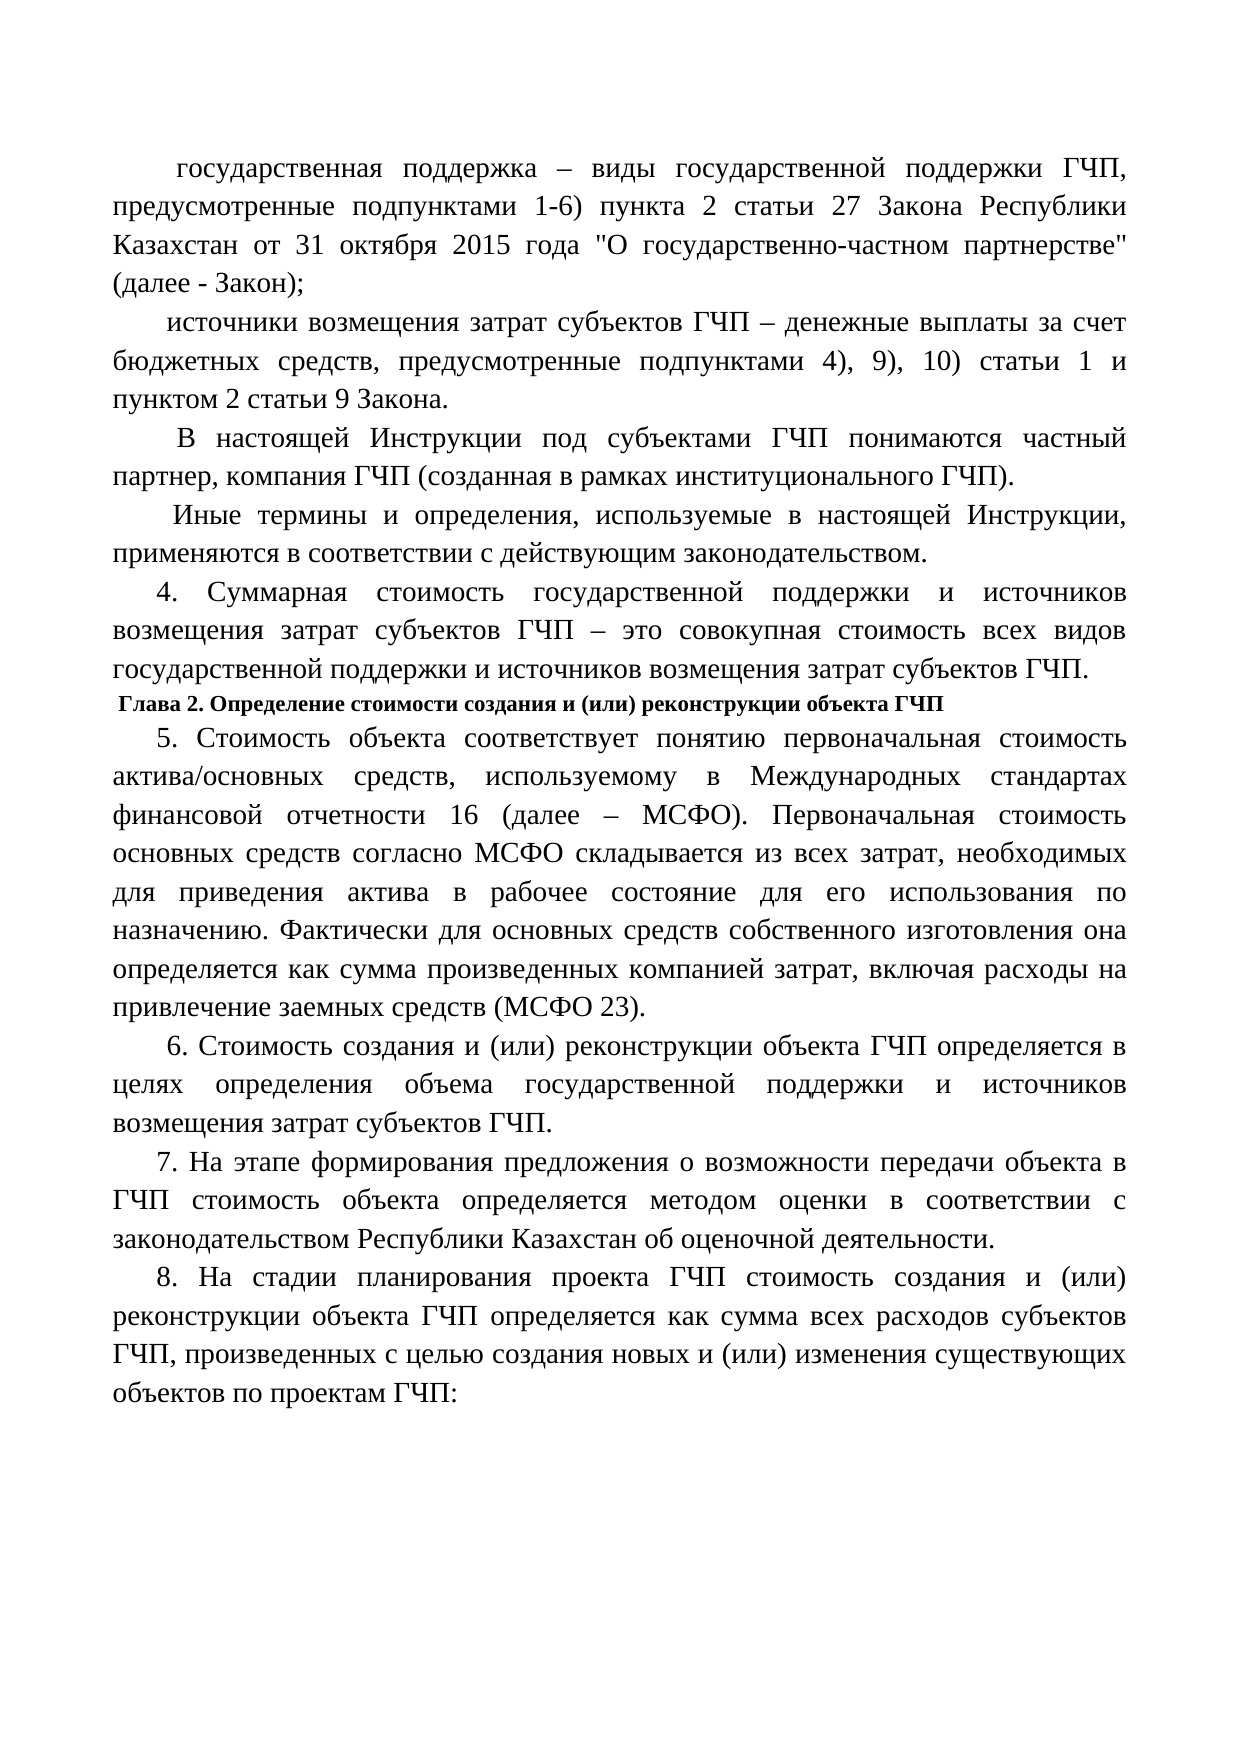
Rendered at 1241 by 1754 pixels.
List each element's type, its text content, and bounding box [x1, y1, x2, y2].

text 7. На этапе формирования предложения о возможности передачи объекта в ГЧП стоимость объекта определяется методом оценки в соответствии с законодательством Республики Казахстан об оценочной деятельности. [112, 1144, 1128, 1254]
text В настоящей Инструкции под субъектами ГЧП понимаются частный партнер, компания ГЧП (созданная в рамках институционального ГЧП). [112, 420, 1128, 492]
text 8. На стадии планирования проекта ГЧП стоимость создания и (или) реконструкции объекта ГЧП определяется как сумма всех расходов субъектов ГЧП, произведенных с целью создания новых и (или) изменения существующих объектов по проектам ГЧП: [112, 1259, 1128, 1408]
text государственная поддержка – виды государственной поддержки ГЧП, предусмотренные подпунктами 1-6) пункта 2 статьи 27 Закона Республики Казахстан от 31 октября 2015 года "О государственно-частном партнерстве" (далее - Закон); [112, 150, 1128, 299]
text источники возмещения затрат субъектов ГЧП – денежные выплаты за счет бюджетных средств, предусмотренные подпунктами 4), 9), 10) статьи 1 и пунктом 2 статьи 9 Закона. [112, 304, 1128, 415]
text 6. Стоимость создания и (или) реконструкции объекта ГЧП определяется в целях определения объема государственной поддержки и источников возмещения затрат субъектов ГЧП. [112, 1028, 1128, 1139]
text 5. Стоимость объекта соответствует понятию первоначальная стоимость актива/основных средств, используемому в Международных стандартах финансовой отчетности 16 (далее – МСФО). Первоначальная стоимость основных средств согласно МСФО складывается из всех затрат, необходимых для приведения актива в рабочее состояние для его использования по назначению. Фактически для основных средств собственного изготовления она определяется как сумма произведенных компанией затрат, включая расходы на привлечение заемных средств (МСФО 23). [112, 720, 1128, 1023]
text Иные термины и определения, используемые в настоящей Инструкции, применяются в соответствии с действующим законодательством. [112, 497, 1128, 569]
text 4. Суммарная стоимость государственной поддержки и источников возмещения затрат субъектов ГЧП – это совокупная стоимость всех видов государственной поддержки и источников возмещения затрат субъектов ГЧП. [112, 574, 1128, 684]
text Глава 2. Определение стоимости создания и (или) реконструкции объекта ГЧП [112, 689, 1128, 716]
